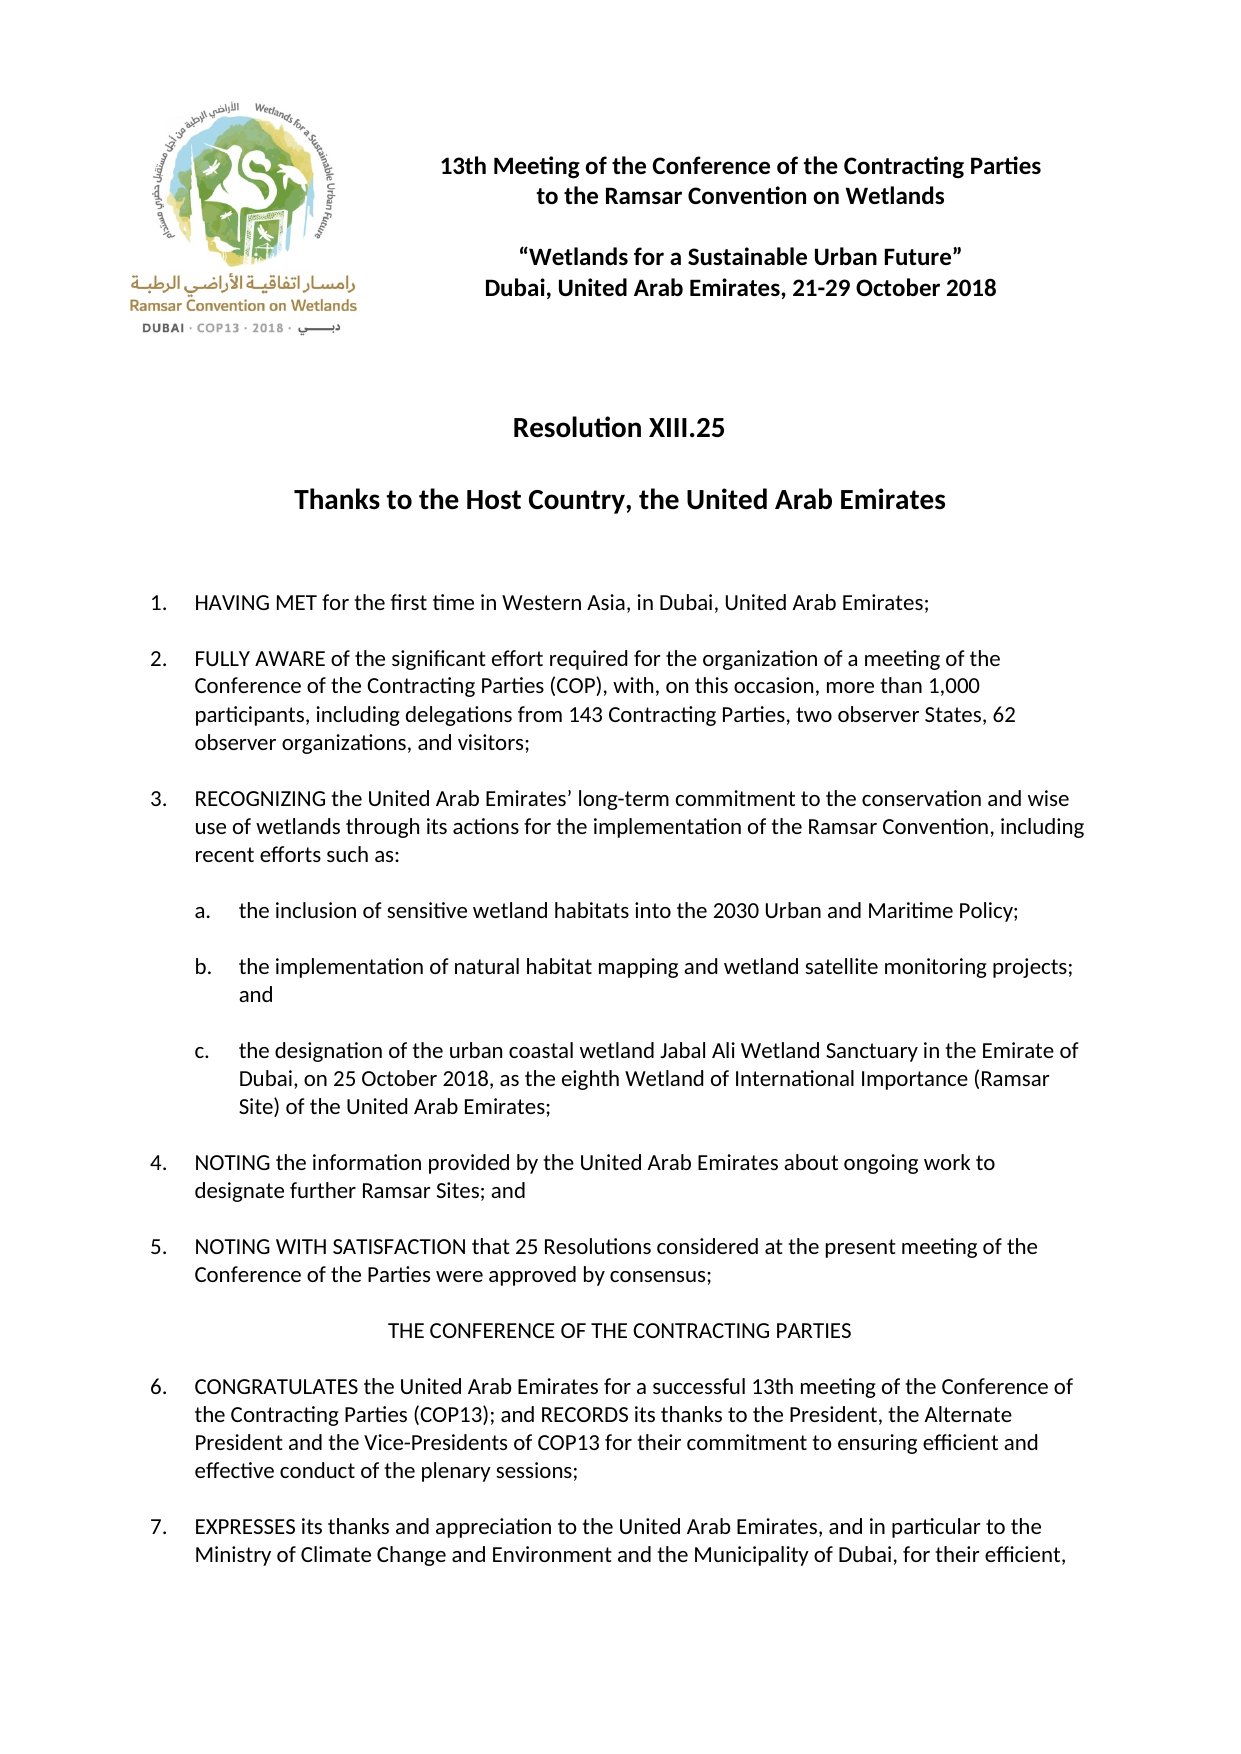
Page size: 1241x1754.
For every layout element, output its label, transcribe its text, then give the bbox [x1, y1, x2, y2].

text 5. NOTING WITH SATISFACTION that 25 Resolutions considered at the present meeting of the Conference of the Parties were approved by consensus; [150, 1232, 1090, 1288]
text Thanks to the Host Country, the United Arab Emirates [150, 481, 1090, 516]
text “Wetlands for a Sustainable Urban Future” [374, 242, 1088, 272]
text Dubai, United Arab Emirates, 21-29 October 2018 [374, 272, 1088, 303]
text 1. HAVING MET for the first time in Western Asia, in Dubai, United Arab Emirates; [150, 588, 1090, 616]
text 13th Meeting of the Conference of the Contracting Parties [374, 150, 1088, 181]
text to the Ramsar Convention on Wetlands [374, 181, 1088, 211]
text b. the implementation of natural habitat mapping and wetland satellite monitoring projects; and [194, 952, 1090, 1008]
picture [108, 71, 374, 350]
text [150, 1512, 1090, 1568]
text 2. FULLY AWARE of the significant effort required for the organization of a meeting of the Conference of the Contracting Parties (COP), with, on this occasion, more than 1,000 participants, including delegations from 143 Contracting Parties, two observer States, 62 observer organizations, and visitors; [150, 644, 1090, 756]
text THE CONFERENCE OF THE CONTRACTING PARTIES [150, 1316, 1090, 1344]
text Resolution XIII.25 [150, 409, 1088, 445]
text 6. CONGRATULATES the United Arab Emirates for a successful 13th meeting of the Conference of the Contracting Parties (COP13); and RECORDS its thanks to the President, the Alternate President and the Vice-Presidents of COP13 for their commitment to ensuring efficient and effective conduct of the plenary sessions; [150, 1372, 1090, 1484]
text 4. NOTING the information provided by the United Arab Emirates about ongoing work to designate further Ramsar Sites; and [150, 1148, 1090, 1204]
text c. the designation of the urban coastal wetland Jabal Ali Wetland Sanctuary in the Emirate of Dubai, on 25 October 2018, as the eighth Wetland of International Importance (Ramsar Site) of the United Arab Emirates; [194, 1036, 1090, 1120]
text 3. RECOGNIZING the United Arab Emirates’ long-term commitment to the conservation and wise use of wetlands through its actions for the implementation of the Ramsar Convention, including recent efforts such as: [150, 784, 1090, 868]
text a. the inclusion of sensitive wetland habitats into the 2030 Urban and Maritime Policy; [194, 896, 1090, 924]
